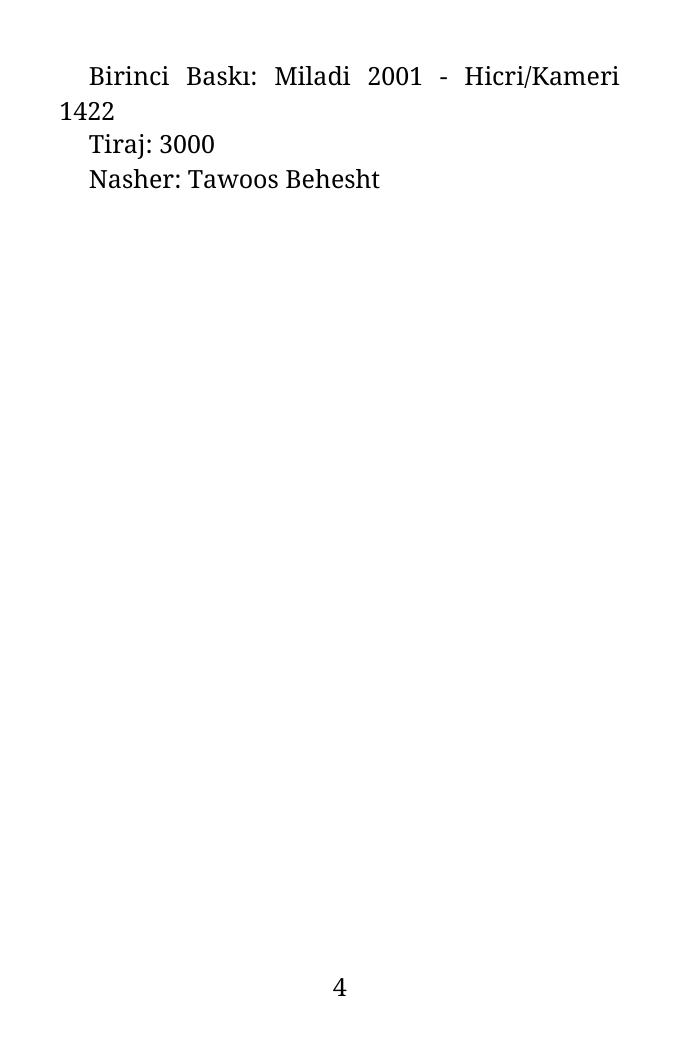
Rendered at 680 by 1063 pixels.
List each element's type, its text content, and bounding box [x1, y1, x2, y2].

text Nasher: Tawoos Behesht [59, 161, 620, 195]
text Tiraj: 3000 [59, 127, 620, 161]
text Birinci Baskı: Miladi 2001 - Hicri/Kameri 1422 [59, 59, 620, 127]
